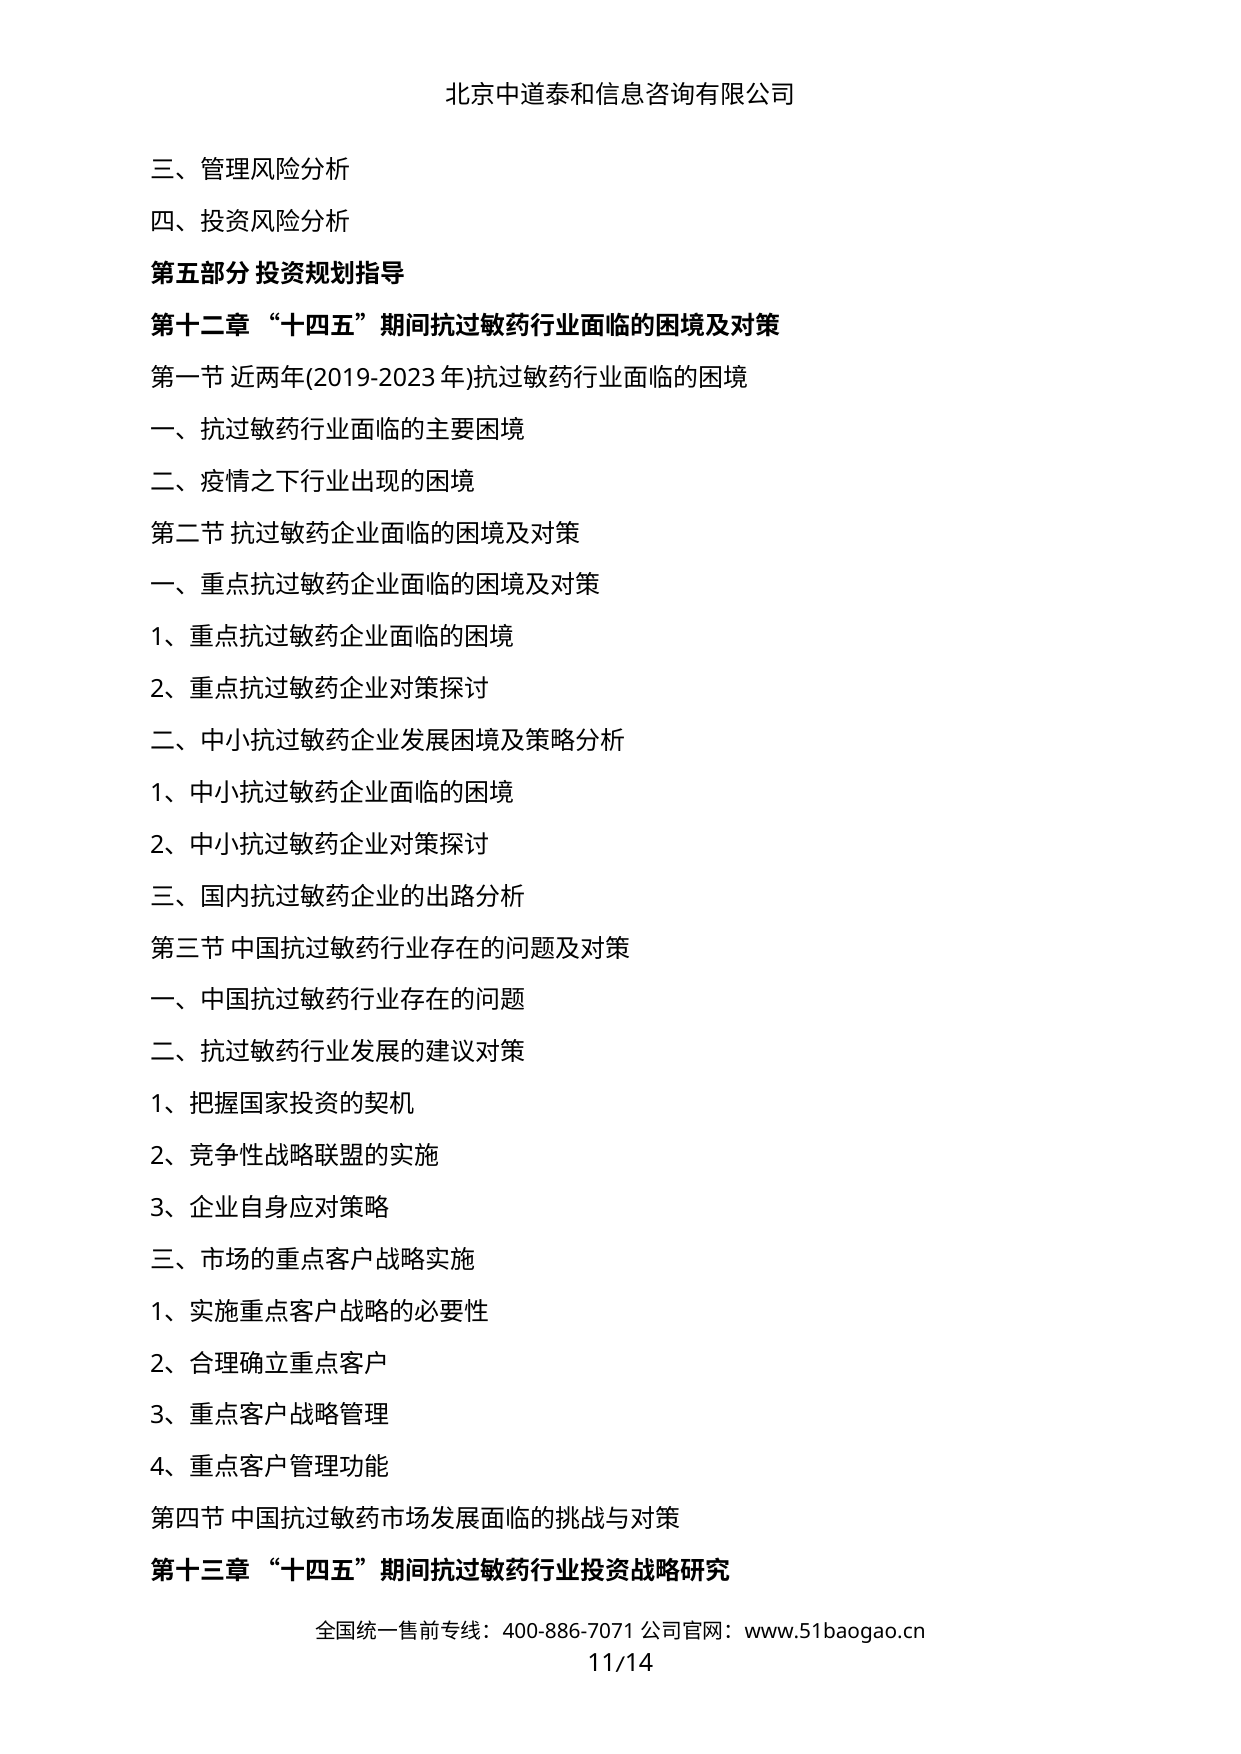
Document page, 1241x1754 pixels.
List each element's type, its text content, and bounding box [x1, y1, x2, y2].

text 二、疫情之下行业出现的困境 [150, 461, 1090, 497]
text 一、抗过敏药行业面临的主要困境 [150, 409, 1090, 446]
text 三、市场的重点客户战略实施 [150, 1239, 1090, 1276]
text 一、中国抗过敏药行业存在的问题 [150, 980, 1090, 1016]
text 第三节 中国抗过敏药行业存在的问题及对策 [150, 928, 1090, 964]
text 一、重点抗过敏药企业面临的困境及对策 [150, 565, 1090, 601]
text 第一节 近两年(2019-2023年)抗过敏药行业面临的困境 [150, 357, 1090, 394]
text 第二节 抗过敏药企业面临的困境及对策 [150, 513, 1090, 549]
text 三、管理风险分析 [150, 150, 1090, 186]
text 1、中小抗过敏药企业面临的困境 [150, 772, 1090, 809]
text 1、实施重点客户战略的必要性 [150, 1291, 1090, 1327]
text 第四节 中国抗过敏药市场发展面临的挑战与对策 [150, 1499, 1090, 1535]
text 二、抗过敏药行业发展的建议对策 [150, 1032, 1090, 1068]
text 第十三章 “十四五”期间抗过敏药行业投资战略研究 [150, 1551, 1090, 1587]
text 3、重点客户战略管理 [150, 1395, 1090, 1431]
text 2、合理确立重点客户 [150, 1343, 1090, 1379]
text 1、重点抗过敏药企业面临的困境 [150, 617, 1090, 653]
text 第十二章 “十四五”期间抗过敏药行业面临的困境及对策 [150, 306, 1090, 342]
text 二、中小抗过敏药企业发展困境及策略分析 [150, 721, 1090, 757]
text 第五部分 投资规划指导 [150, 254, 1090, 290]
text 2、竞争性战略联盟的实施 [150, 1136, 1090, 1172]
text 四、投资风险分析 [150, 202, 1090, 238]
text 3、企业自身应对策略 [150, 1187, 1090, 1224]
text 1、把握国家投资的契机 [150, 1084, 1090, 1120]
text 2、重点抗过敏药企业对策探讨 [150, 669, 1090, 705]
text 4、重点客户管理功能 [150, 1447, 1090, 1483]
text 三、国内抗过敏药企业的出路分析 [150, 876, 1090, 912]
text 2、中小抗过敏药企业对策探讨 [150, 824, 1090, 861]
